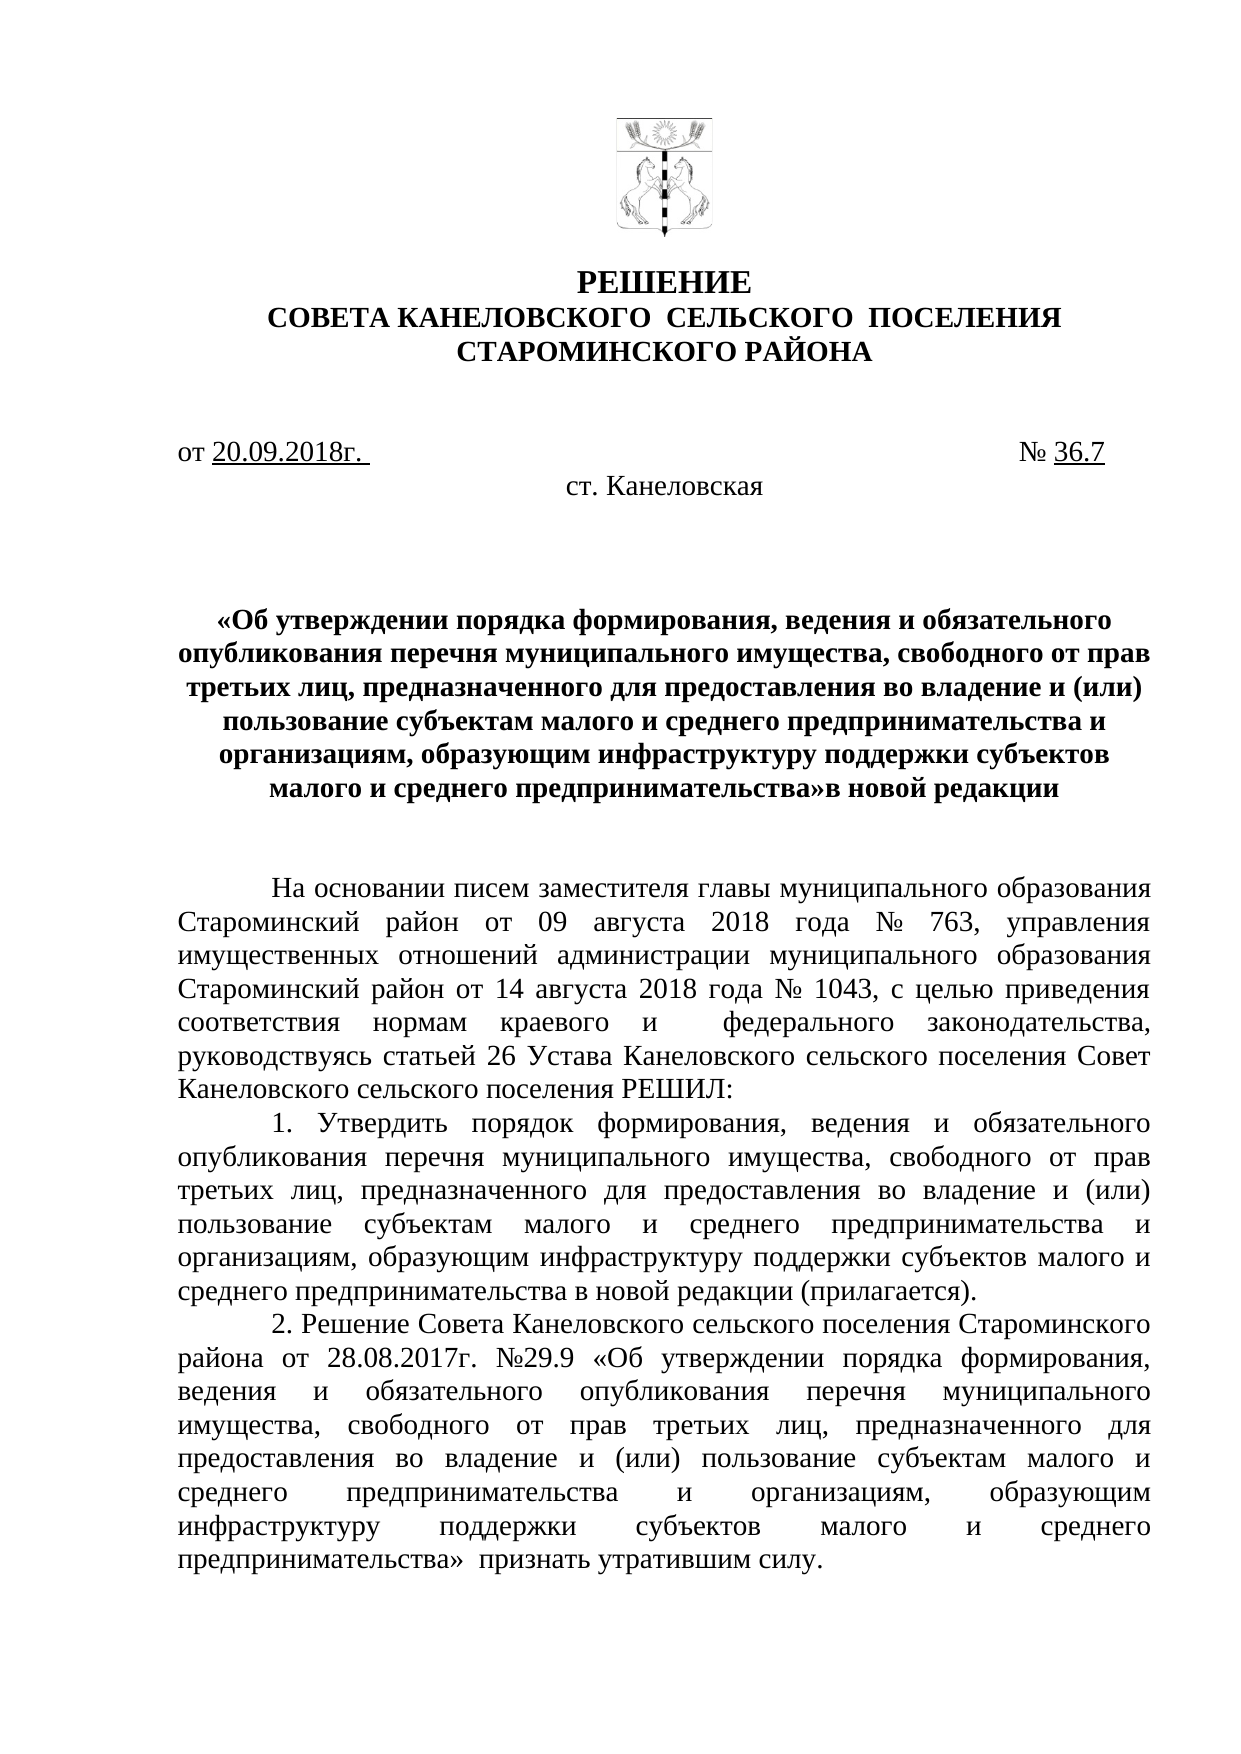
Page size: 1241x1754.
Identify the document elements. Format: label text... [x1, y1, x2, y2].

text «Об утверждении порядка формирования, ведения и обязательного опубликования перечня муниципального имущества, свободного от прав третьих лиц, предназначенного для предоставления во владение и (или) пользование субъектам малого и среднего предпринимательства и организациям, образующим инфраструктуру поддержки субъектов малого и среднего предпринимательства»в новой редакции [177, 602, 1152, 803]
text РЕШЕНИЕ [177, 262, 1152, 300]
text На основании писем заместителя главы муниципального образования Староминский район от 09 августа 2018 года № 763, управления имущественных отношений администрации муниципального образования Староминский район от 14 августа 2018 года № 1043, с целью приведения соответствия нормам краевого и федерального законодательства, руководствуясь статьей 26 Устава Канеловского сельского поселения Совет Канеловского сельского поселения РЕШИЛ: [177, 870, 1152, 1105]
text 2. Решение Совета Канеловского сельского поселения Староминского района от 28.08.2017г. №29.9 «Об утверждении порядка формирования, ведения и обязательного опубликования перечня муниципального имущества, свободного от прав третьих лиц, предназначенного для предоставления во владение и (или) пользование субъектам малого и среднего предпринимательства и организациям, образующим инфраструктуру поддержки субъектов малого и среднего предпринимательства» признать утратившим силу. [177, 1306, 1152, 1575]
text СОВЕТА КАНЕЛОВСКОГО СЕЛЬСКОГО ПОСЕЛЕНИЯ [177, 300, 1152, 334]
text СТАРОМИНСКОГО РАЙОНА [177, 334, 1152, 367]
text от 20.09.2018г. № 36.7 [177, 434, 1152, 468]
picture [616, 118, 713, 237]
text ст. Канеловская [177, 468, 1152, 501]
text 1. Утвердить порядок формирования, ведения и обязательного опубликования перечня муниципального имущества, свободного от прав третьих лиц, предназначенного для предоставления во владение и (или) пользование субъектам малого и среднего предпринимательства и организациям, образующим инфраструктуру поддержки субъектов малого и среднего предпринимательства в новой редакции (прилагается). [177, 1105, 1152, 1306]
